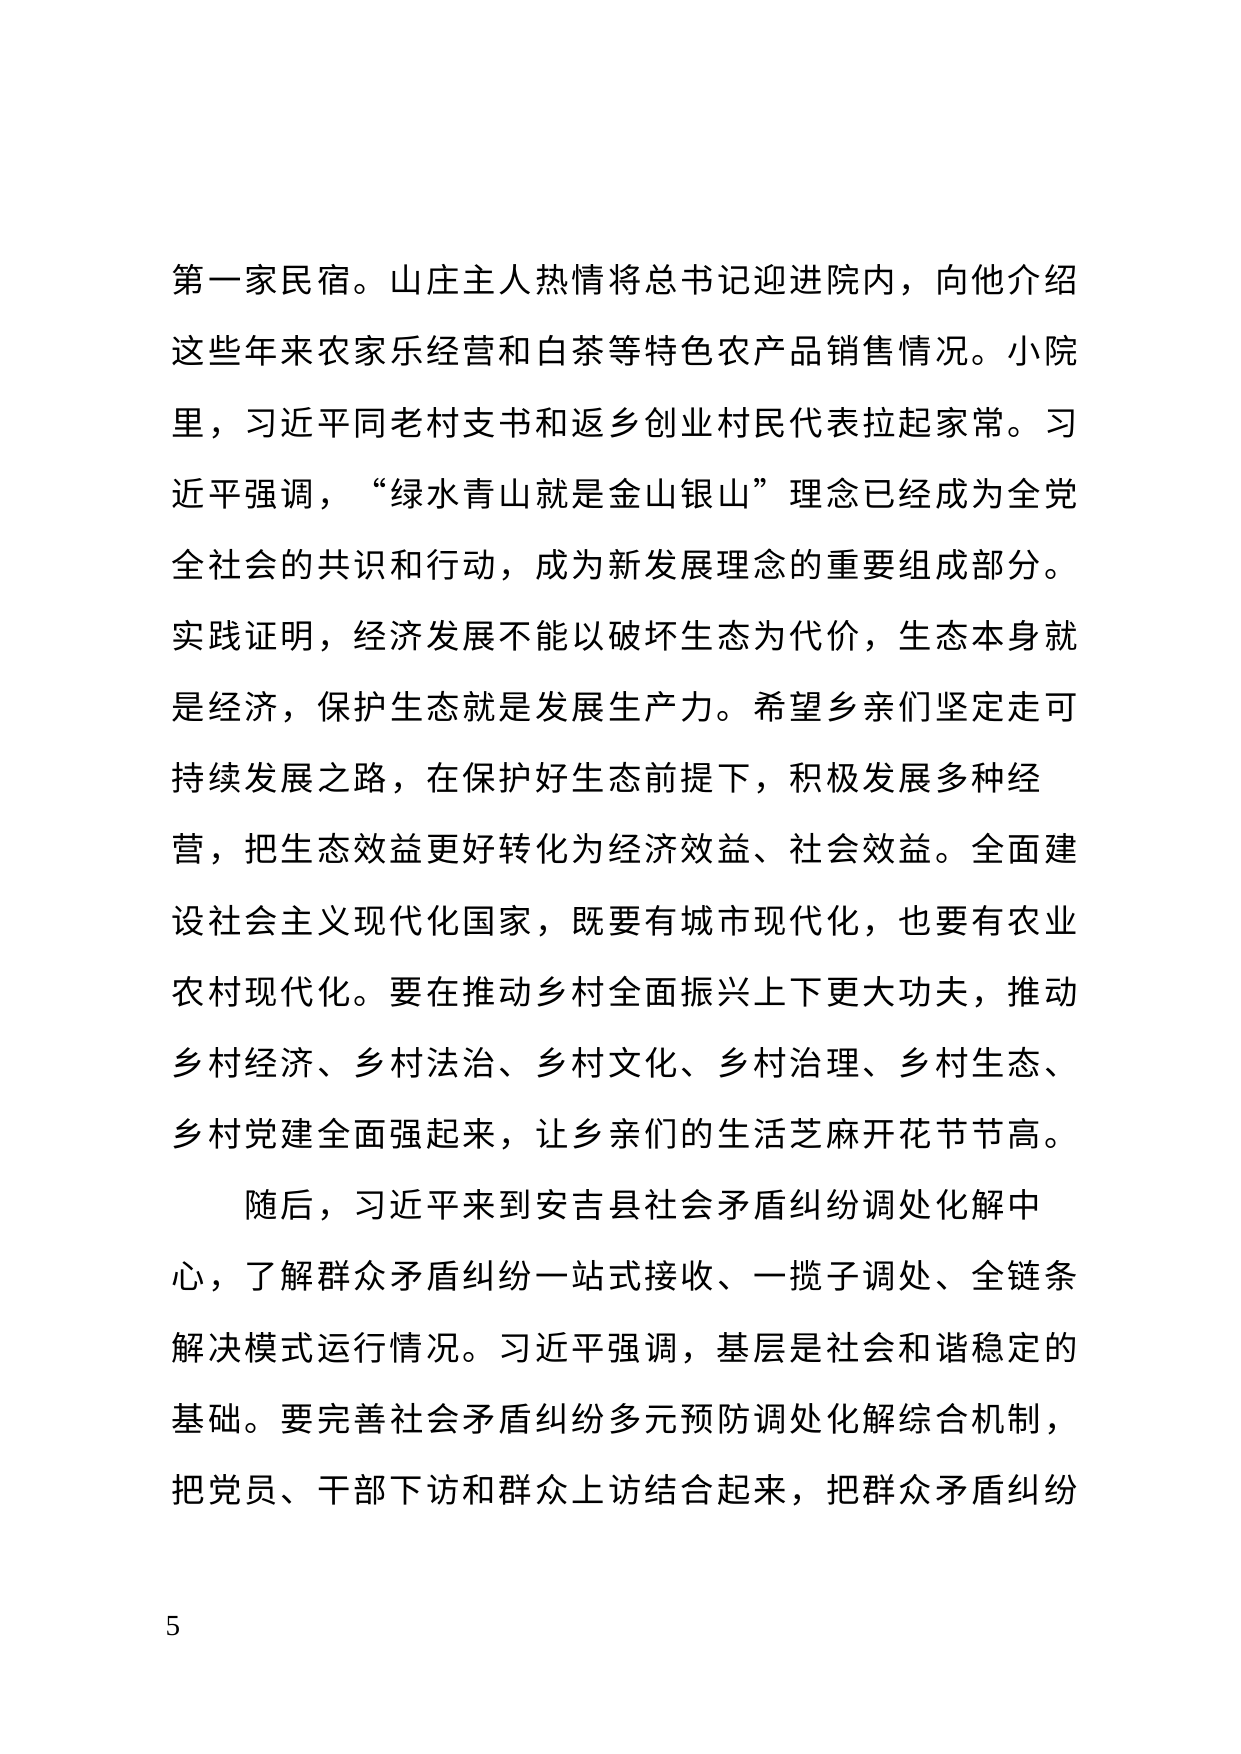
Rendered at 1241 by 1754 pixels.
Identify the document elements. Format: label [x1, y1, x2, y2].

text [172, 243, 1080, 1167]
text [172, 1167, 1080, 1523]
